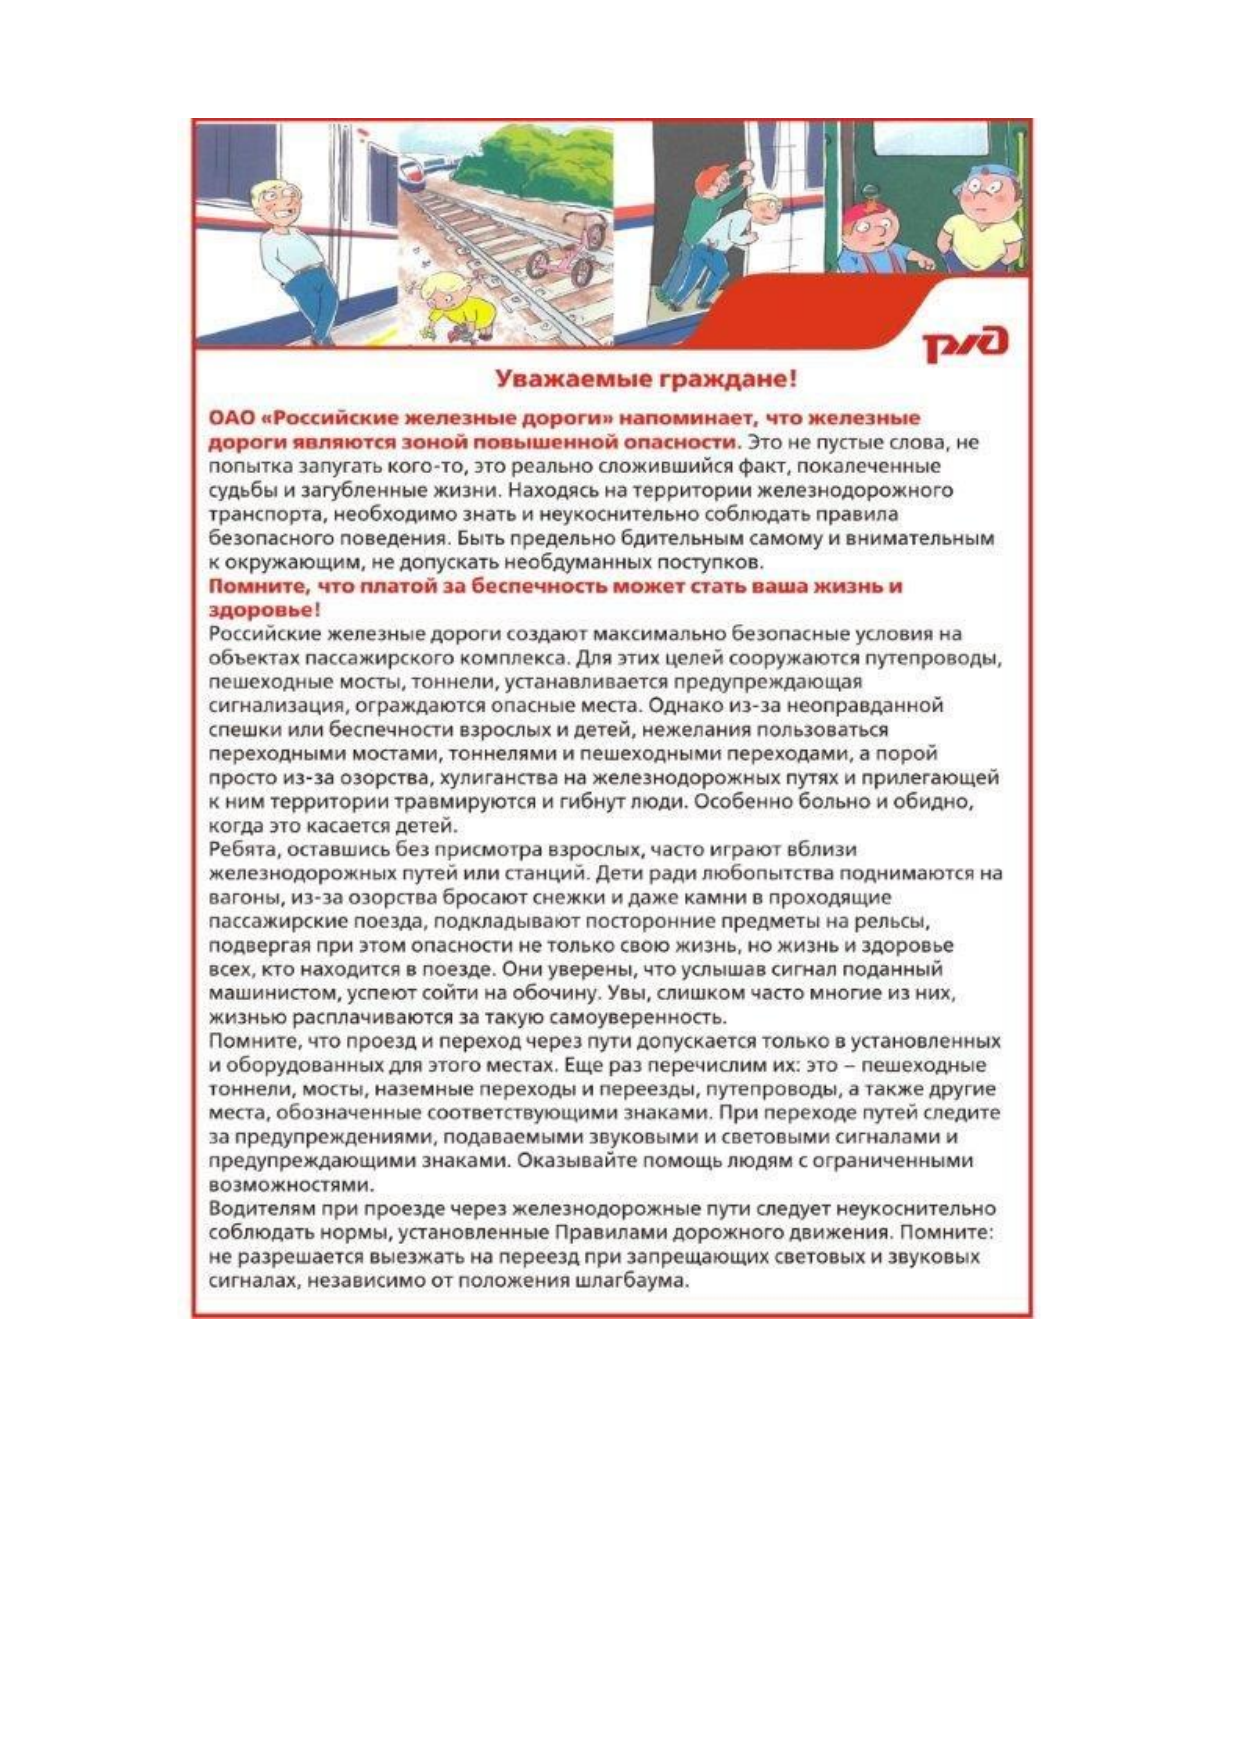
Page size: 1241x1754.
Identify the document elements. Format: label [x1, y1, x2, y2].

picture [177, 118, 1041, 1319]
